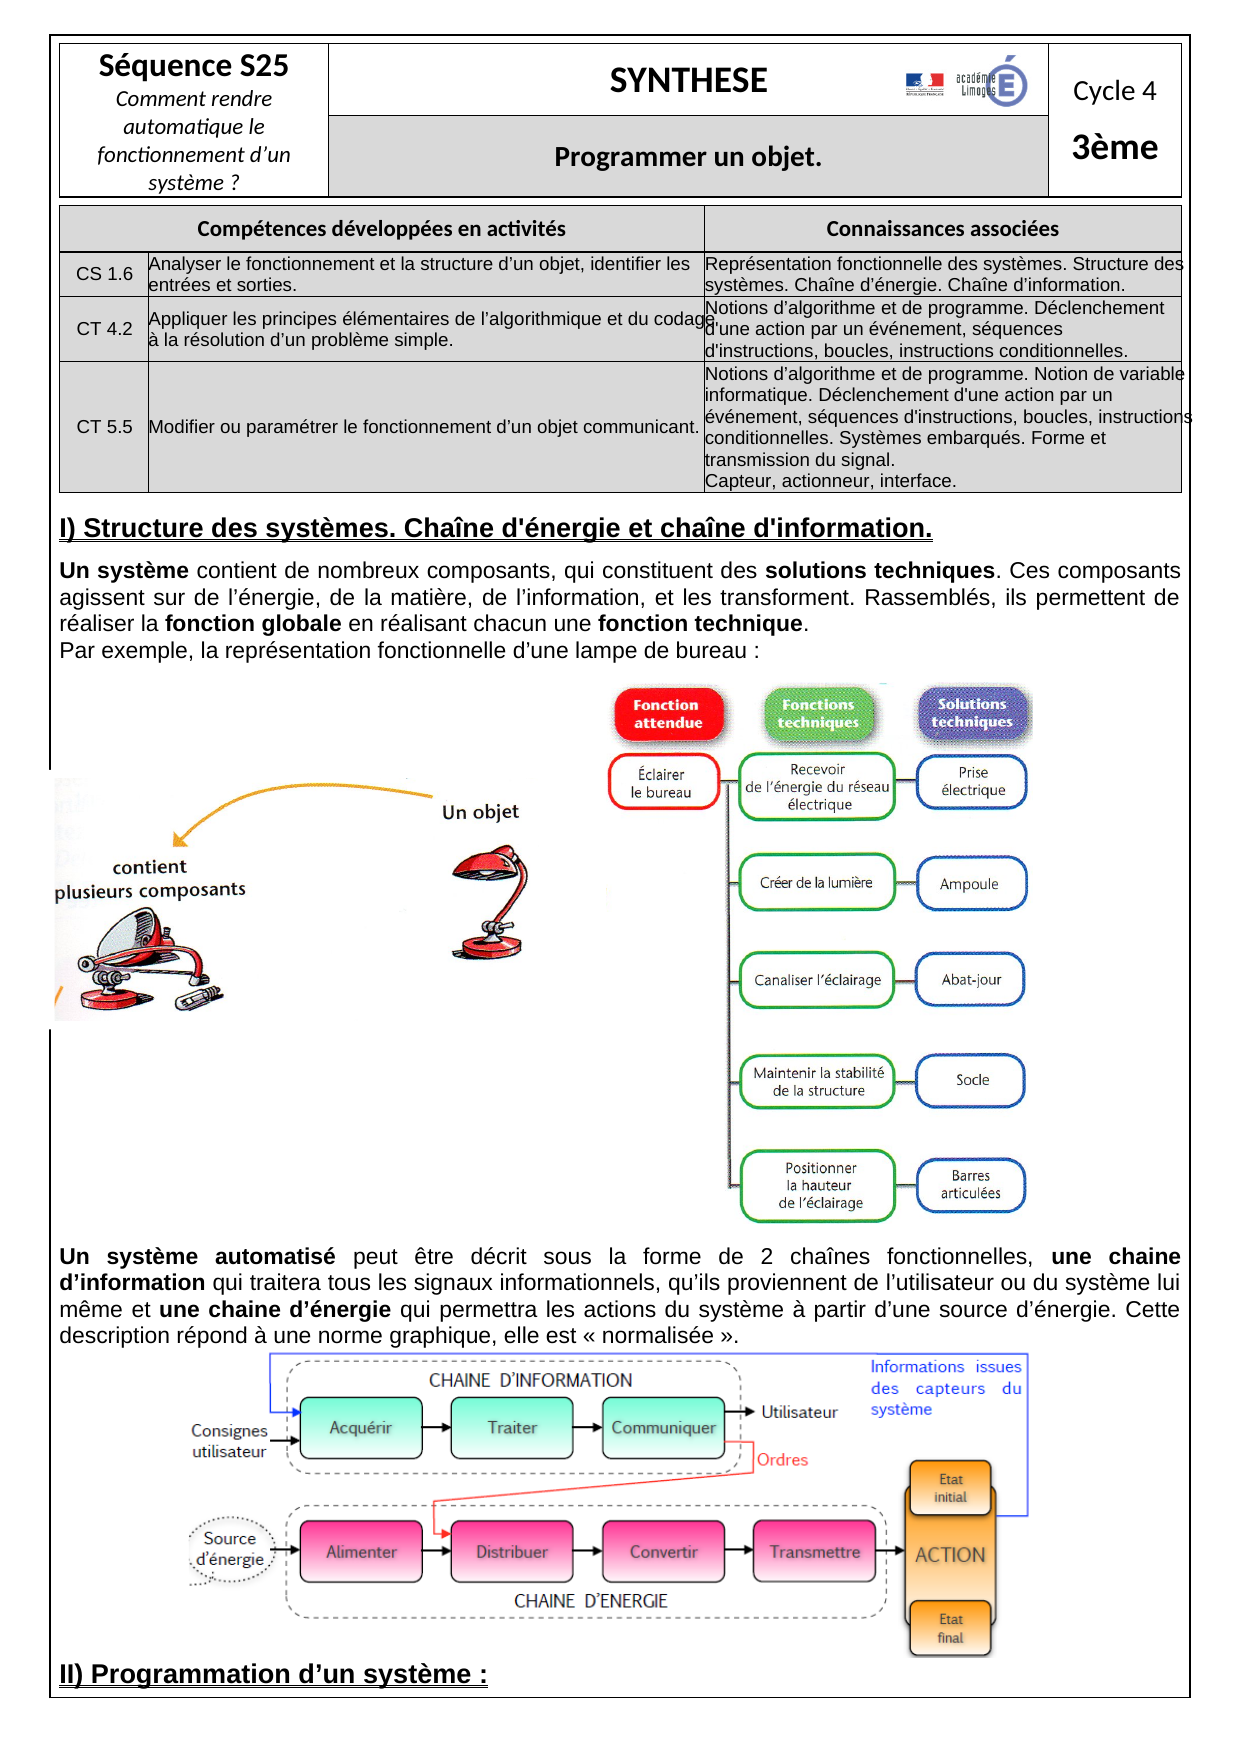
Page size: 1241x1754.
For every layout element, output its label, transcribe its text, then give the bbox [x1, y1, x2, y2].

picture [54, 778, 539, 1021]
table_header Compétences développées en activités [60, 206, 704, 251]
table_header Cycle 4 3ème [1049, 44, 1181, 196]
text Par exemple, la représentation fonctionnelle d’une lampe de bureau : [59, 637, 1181, 663]
table_cell CS 1.6 [60, 253, 148, 296]
table_cell Programmer un objet. [329, 116, 1048, 196]
table_cell Notions d’algorithme et de programme. Notion de variable informatique. Déclenchement d'une action par un événement, séquences d'instructions, boucles, instructions conditionnelles. Systèmes embarqués. Forme et transmission du signal. Capteur, actionneur, interface. [705, 362, 1181, 492]
table_header Connaissances associées [705, 206, 1181, 251]
table_cell Appliquer les principes élémentaires de l’algorithmique et du codage à la résolution d’un problème simple. [149, 297, 704, 361]
table_cell Analyser le fonctionnement et la structure d’un objet, identifier les entrées et sorties. [149, 253, 704, 296]
table_header SYNTHESE [329, 44, 1048, 115]
table_cell Représentation fonctionnelle des systèmes. Structure des systèmes. Chaîne d’énergie. Chaîne d’information. [705, 253, 1181, 296]
text Un système automatisé peut être décrit sous la forme de 2 chaînes fonctionnelles, une chaine d’information qui traitera tous les signaux informationnels, qu’ils proviennent de l’utilisateur ou du système lui même et une chaine d’énergie qui permettra les actions du système à partir d’une source d’énergie. Cette description répond à une norme graphique, elle est « normalisée ». [59, 1243, 1181, 1348]
picture [188, 1348, 1052, 1658]
table_header Séquence S25 Comment rendre automatique le fonctionnement d’un système ? [60, 44, 328, 196]
text Un système contient de nombreux composants, qui constituent des solutions techniques. Ces composants agissent sur de l’énergie, de la matière, de l’information, et les transforment. Rassemblés, ils permettent de réaliser la fonction globale en réalisant chacun une fonction technique. [59, 557, 1181, 637]
table_cell CT 4.2 [60, 297, 148, 361]
text II) Programmation d’un système : [59, 1658, 1181, 1689]
table_cell Modifier ou paramétrer le fonctionnement d’un objet communicant. [149, 362, 704, 492]
text I) Structure des systèmes. Chaîne d'énergie et chaîne d'information. [59, 512, 1181, 543]
table_cell CT 5.5 [60, 362, 148, 492]
picture [606, 682, 1033, 1224]
table_cell Notions d’algorithme et de programme. Déclenchement d'une action par un événement, séquences d'instructions, boucles, instructions conditionnelles. [705, 297, 1181, 361]
